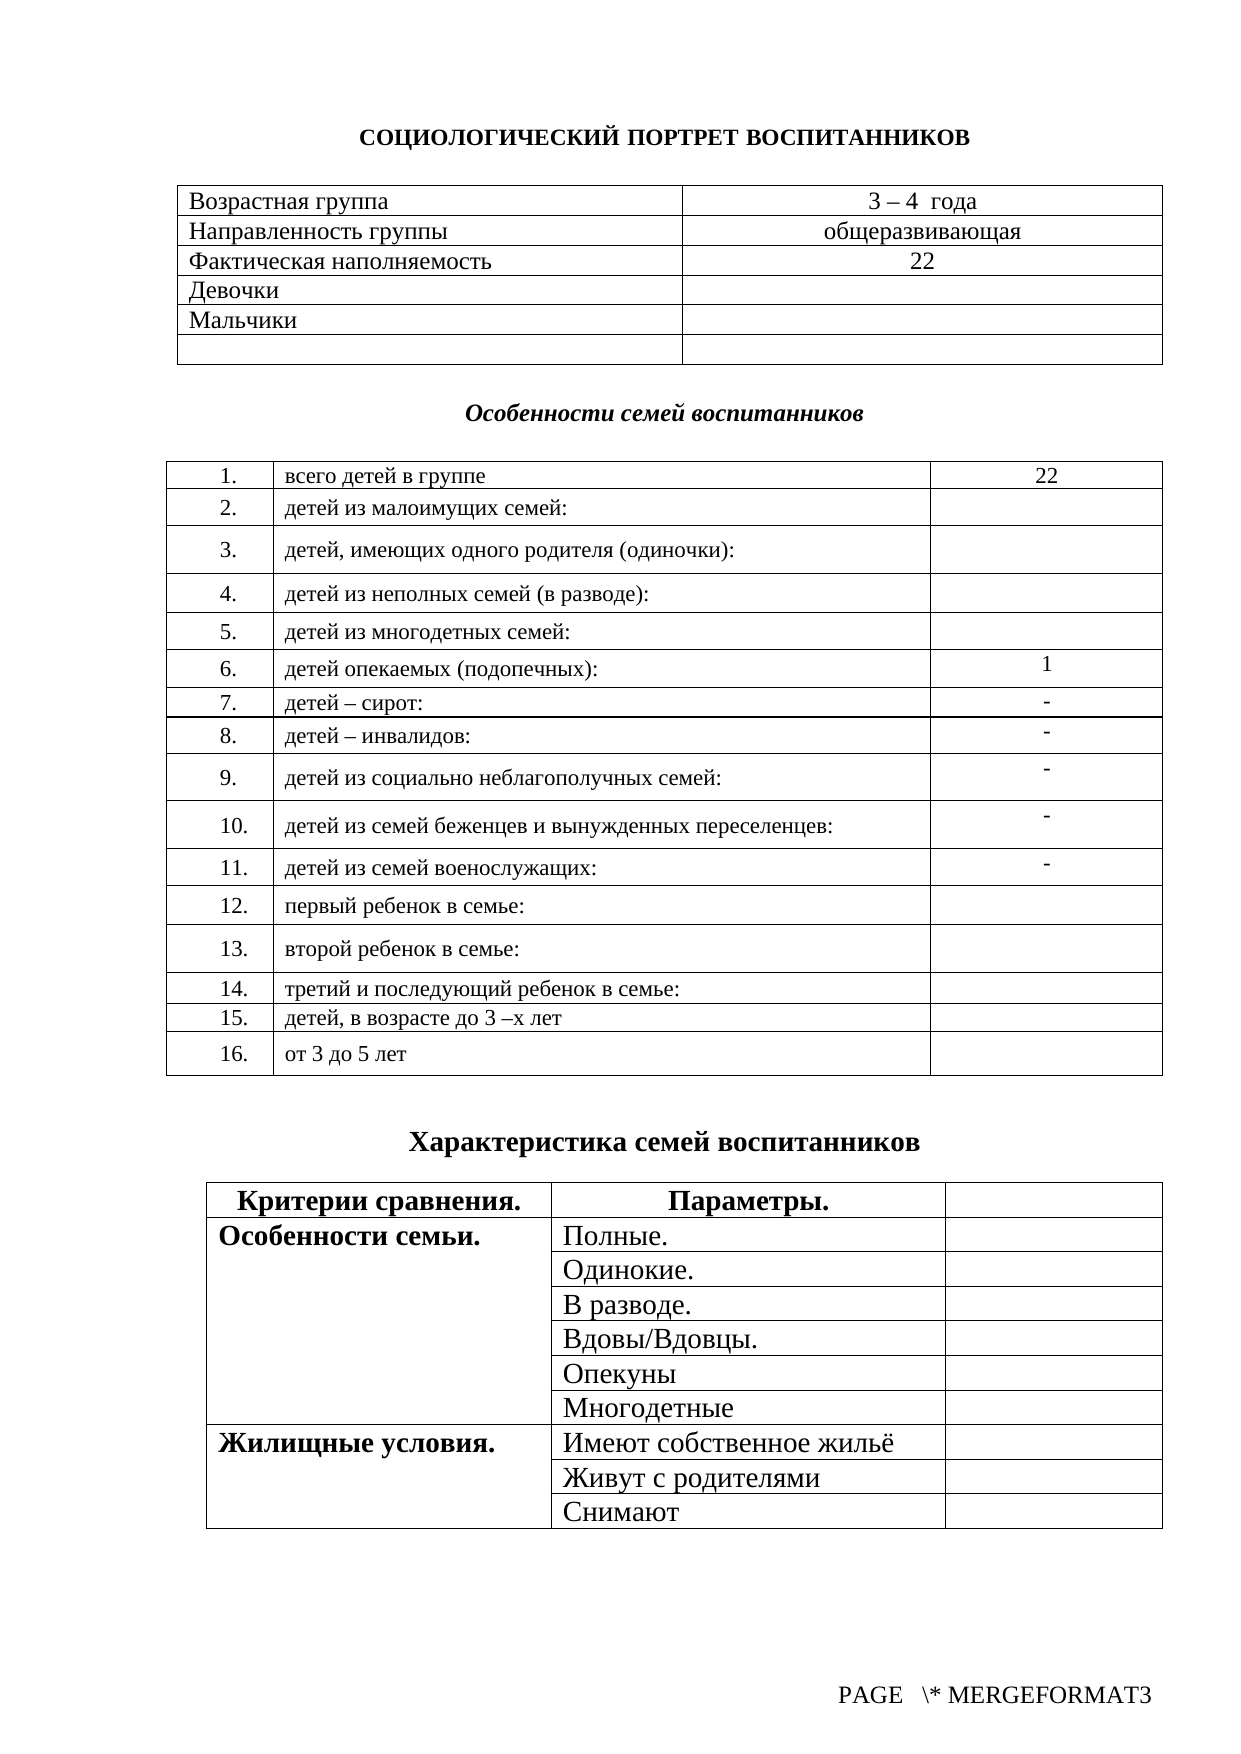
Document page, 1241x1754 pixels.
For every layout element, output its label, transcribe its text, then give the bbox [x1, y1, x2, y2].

table_cell 1 [931, 650, 1162, 687]
table_cell детей – инвалидов: [274, 718, 930, 752]
table_cell [178, 335, 682, 364]
table_cell [167, 650, 273, 687]
table_header всего детей в группе [274, 462, 930, 488]
table_cell Мальчики [178, 305, 682, 334]
table_cell от 3 до 5 лет [274, 1032, 930, 1075]
table_header Параметры. [552, 1183, 945, 1217]
table_cell [167, 718, 273, 752]
table_cell детей из семей беженцев и вынужденных переселенцев: [274, 801, 930, 848]
table_cell [683, 305, 1162, 334]
table_cell [946, 1287, 1162, 1320]
table_cell детей, в возрасте до 3 –х лет [274, 1004, 930, 1031]
table_header Критерии сравнения. [207, 1183, 551, 1217]
table_header Возрастная группа [178, 186, 682, 215]
table_cell Жилищные условия. [207, 1425, 551, 1528]
table_cell [931, 973, 1162, 1003]
table_cell [946, 1252, 1162, 1286]
table_cell [946, 1460, 1162, 1493]
table_cell [683, 276, 1162, 304]
table_cell [167, 613, 273, 649]
table_cell [167, 1032, 273, 1075]
table_cell В разводе. [552, 1287, 945, 1320]
table_cell общеразвивающая [683, 216, 1162, 245]
table_cell Имеют собственное жильё [552, 1425, 945, 1459]
table_cell [946, 1391, 1162, 1424]
table_cell [931, 1004, 1162, 1031]
table_cell [931, 886, 1162, 924]
table_cell [167, 886, 273, 924]
text Характеристика семей воспитанников [177, 1124, 1152, 1158]
table_cell Особенности семьи. [207, 1218, 551, 1424]
table_cell детей из неполных семей (в разводе): [274, 574, 930, 612]
table_cell - [931, 754, 1162, 800]
table_cell [167, 754, 273, 800]
table_cell Фактическая наполняемость [178, 246, 682, 274]
table_cell второй ребенок в семье: [274, 925, 930, 972]
table_cell [167, 849, 273, 885]
table_cell Направленность группы [178, 216, 682, 245]
table_cell детей из семей военослужащих: [274, 849, 930, 885]
table_cell [931, 1032, 1162, 1075]
table_cell Снимают [552, 1494, 945, 1528]
table_header 22 [931, 462, 1162, 488]
table_cell - [931, 849, 1162, 885]
table_cell [931, 925, 1162, 972]
table_cell [167, 489, 273, 525]
table_cell Вдовы/Вдовцы. [552, 1321, 945, 1355]
table_cell [167, 1004, 273, 1031]
table_cell первый ребенок в семье: [274, 886, 930, 924]
table_cell Опекуны [552, 1356, 945, 1389]
table_cell [167, 973, 273, 1003]
table_cell [167, 688, 273, 716]
table_cell [167, 801, 273, 848]
table_cell [683, 335, 1162, 364]
table_cell детей опекаемых (подопечных): [274, 650, 930, 687]
table_cell детей, имеющих одного родителя (одиночки): [274, 526, 930, 573]
table_cell [931, 613, 1162, 649]
table_cell 22 [683, 246, 1162, 274]
table_cell детей из социально неблагополучных семей: [274, 754, 930, 800]
table_cell Полные. [552, 1218, 945, 1251]
table_cell [931, 574, 1162, 612]
table_cell [931, 489, 1162, 525]
table_cell Многодетные [552, 1391, 945, 1424]
table_cell детей – сирот: [274, 688, 930, 716]
text Особенности семей воспитанников [177, 398, 1152, 427]
table_cell [946, 1425, 1162, 1459]
table_cell [167, 526, 273, 573]
table_header 3 – 4 года [683, 186, 1162, 215]
text социологический портрет воспитанников [177, 118, 1152, 152]
table_cell [946, 1218, 1162, 1251]
table_cell - [931, 718, 1162, 752]
table_cell третий и последующий ребенок в семье: [274, 973, 930, 1003]
table_cell Девочки [178, 276, 682, 304]
table_header [167, 462, 273, 488]
table_cell [946, 1321, 1162, 1355]
table_header [946, 1183, 1162, 1217]
table_cell [946, 1356, 1162, 1389]
table_cell детей из малоимущих семей: [274, 489, 930, 525]
table_cell - [931, 688, 1162, 716]
table_cell [167, 574, 273, 612]
table_cell [931, 526, 1162, 573]
table_cell детей из многодетных семей: [274, 613, 930, 649]
table_cell [167, 925, 273, 972]
table_cell Живут с родителями [552, 1460, 945, 1493]
table_cell - [931, 801, 1162, 848]
table_cell [946, 1494, 1162, 1528]
table_cell Одинокие. [552, 1252, 945, 1286]
